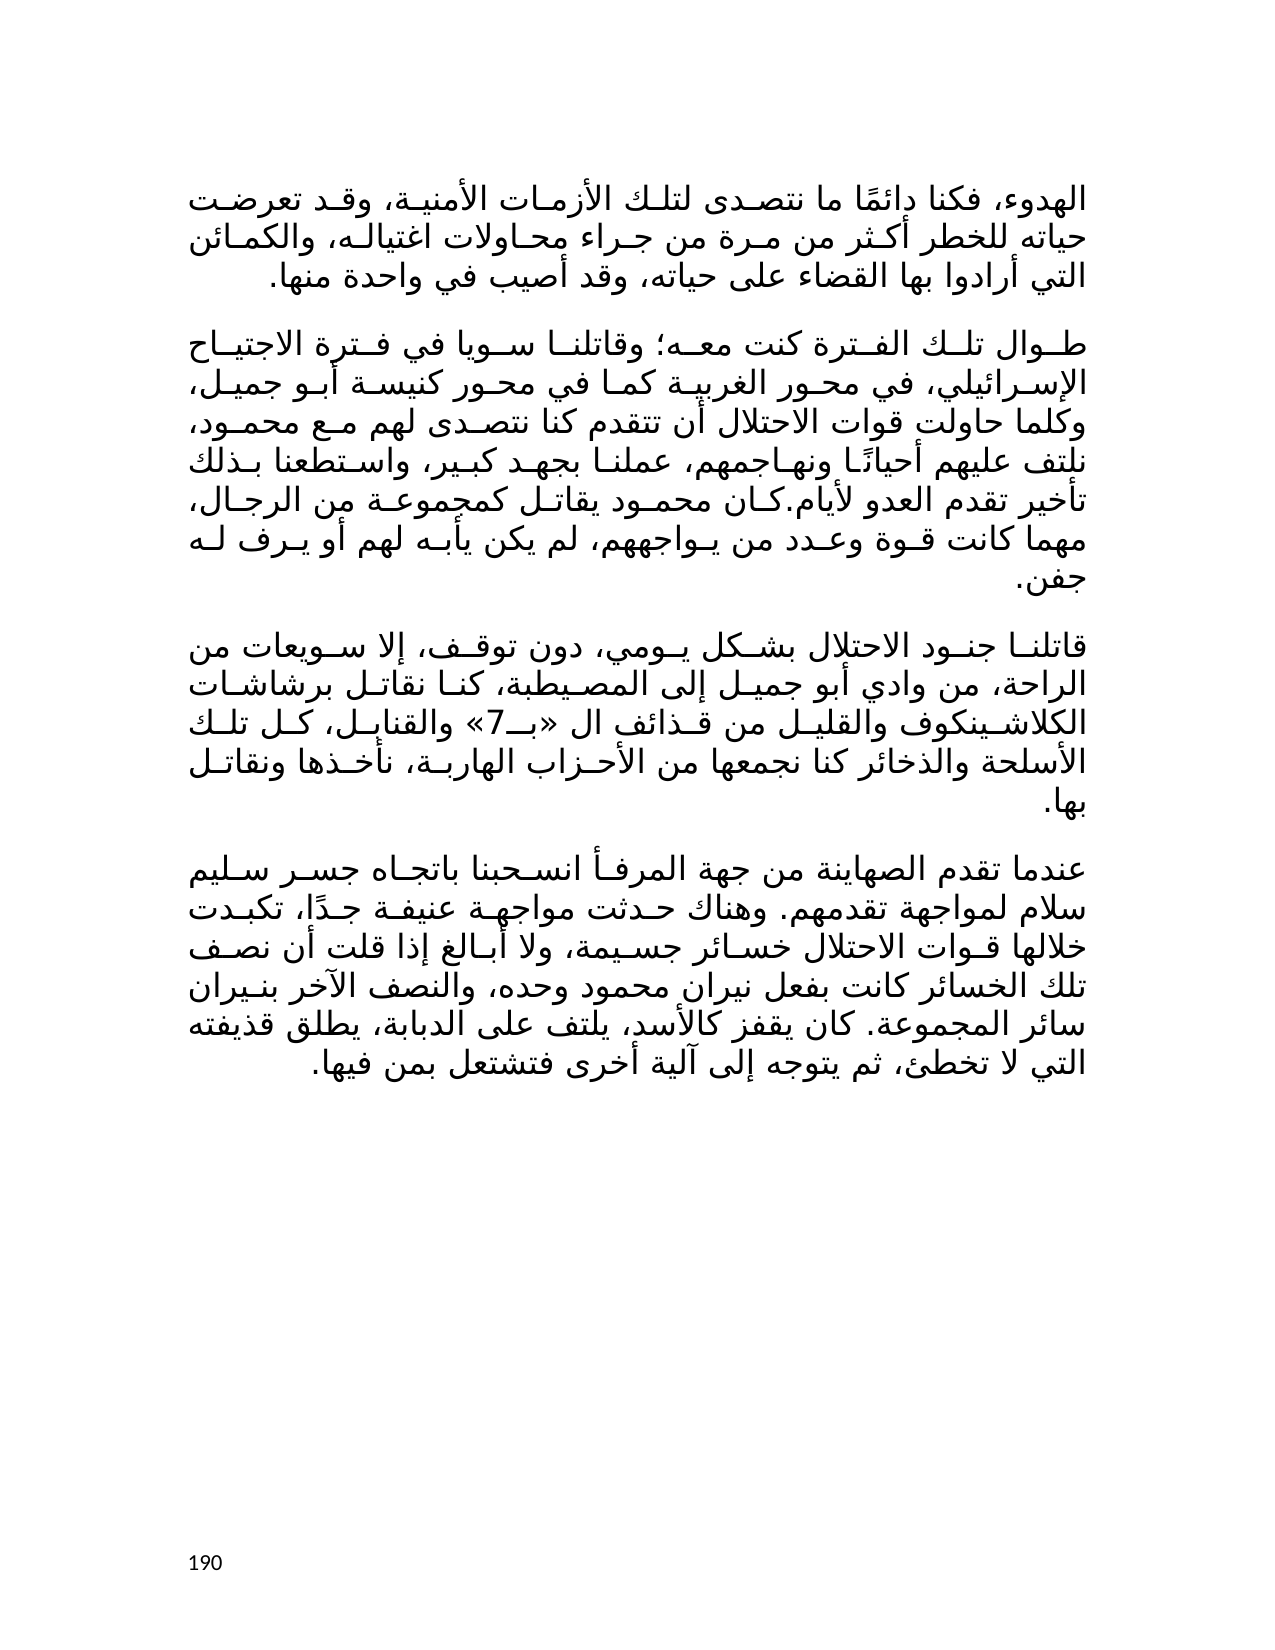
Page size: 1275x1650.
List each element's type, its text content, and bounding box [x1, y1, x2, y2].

text طوال تلك الفترة كنت معه؛ وقاتلنا سويا في فترة الاجتياح الإسرائيلي، في محور الغربية كما في محور كنيسة أبو جميل، وكلما حاولت قوات الاحتلال أن تتقدم كنا نتصدى لهم مع محمود، نلتف عليهم أحيانًا ونهاجمهم، عملنا بجهد كبير، واستطعنا بذلك تأخير تقدم العدو لأيام.كان محمود يقاتل كمجموعة من الرجال، مهما كانت قوة وعدد من يواجههم، لم يكن يأبه لهم أو يرف له جفن. [187, 325, 1087, 597]
text قاتلنا جنود الاحتلال بشكل يومي، دون توقف، إلا سويعات من الراحة، من وادي أبو جميل إلى المصيطبة، كنا نقاتل برشاشات الكلاشينكوف والقليل من قذائف ال «بـ7» والقنابل، كل تلك الأسلحة والذخائر كنا نجمعها من الأحزاب الهاربة، نأخذها ونقاتل بها. [187, 626, 1087, 820]
text عندما تقدم الصهاينة من جهة المرفأ انسحبنا باتجاه جسر سليم سلام لمواجهة تقدمهم. وهناك حدثت مواجهة عنيفة جدًا، تكبدت خلالها قوات الاحتلال خسائر جسيمة، ولا أبالغ إذا قلت أن نصف تلك الخسائر كانت بفعل نيران محمود وحده، والنصف الآخر بنيران سائر المجموعة. كان يقفز كالأسد، يلتف على الدبابة، يطلق قذيفته التي لا تخطئ، ثم يتوجه إلى آلية أخرى فتشتعل بمن فيها. [187, 849, 1087, 1083]
text الهدوء، فكنا دائمًا ما نتصدى لتلك الأزمات الأمنية، وقد تعرضت حياته للخطر أكثر من مرة من جراء محاولات اغتياله، والكمائن التي أرادوا بها القضاء على حياته، وقد أصيب في واحدة منها. [187, 179, 1087, 296]
